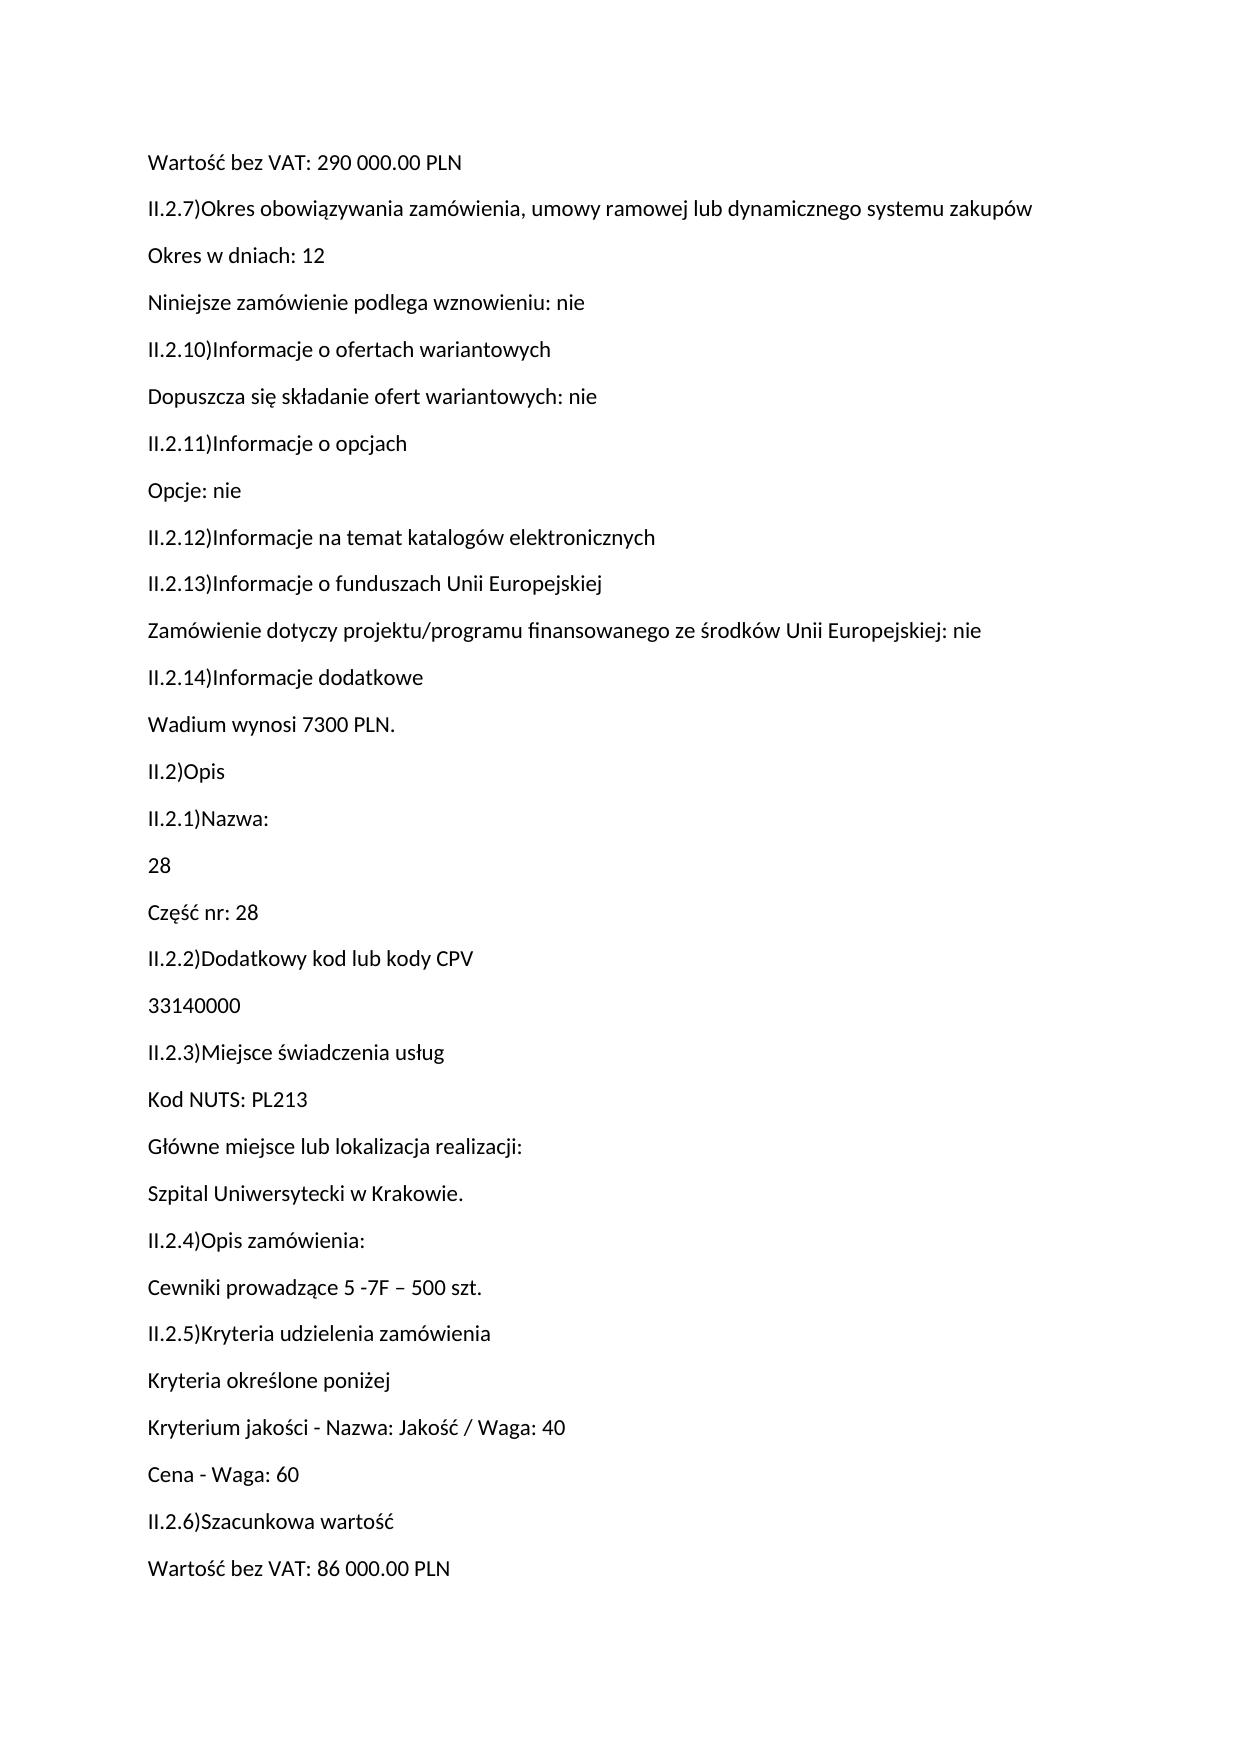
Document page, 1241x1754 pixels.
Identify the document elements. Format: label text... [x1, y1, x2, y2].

text II.2.12)Informacje na temat katalogów elektronicznych [148, 523, 1093, 551]
text Kryteria określone poniżej [148, 1366, 1093, 1394]
text Część nr: 28 [148, 898, 1093, 926]
text II.2.4)Opis zamówienia: [148, 1226, 1093, 1254]
text II.2)Opis [148, 757, 1093, 785]
text Opcje: nie [148, 476, 1093, 504]
text Cewniki prowadzące 5 -7F – 500 szt. [148, 1273, 1093, 1301]
text Wartość bez VAT: 86 000.00 PLN [148, 1554, 1093, 1582]
text II.2.5)Kryteria udzielenia zamówienia [148, 1319, 1093, 1347]
text Niniejsze zamówienie podlega wznowieniu: nie [148, 288, 1093, 316]
text 33140000 [148, 991, 1093, 1019]
text II.2.10)Informacje o ofertach wariantowych [148, 335, 1093, 363]
text II.2.14)Informacje dodatkowe [148, 663, 1093, 691]
text II.2.3)Miejsce świadczenia usług [148, 1038, 1093, 1066]
text Kryterium jakości - Nazwa: Jakość / Waga: 40 [148, 1413, 1093, 1441]
text Dopuszcza się składanie ofert wariantowych: nie [148, 382, 1093, 410]
text II.2.11)Informacje o opcjach [148, 429, 1093, 457]
text Szpital Uniwersytecki w Krakowie. [148, 1179, 1093, 1207]
text II.2.13)Informacje o funduszach Unii Europejskiej [148, 569, 1093, 597]
text 28 [148, 851, 1093, 879]
text II.2.1)Nazwa: [148, 804, 1093, 832]
text II.2.7)Okres obowiązywania zamówienia, umowy ramowej lub dynamicznego systemu zakupów [148, 194, 1093, 222]
text II.2.6)Szacunkowa wartość [148, 1507, 1093, 1535]
text Wadium wynosi 7300 PLN. [148, 710, 1093, 738]
text Okres w dniach: 12 [148, 241, 1093, 269]
text II.2.2)Dodatkowy kod lub kody CPV [148, 944, 1093, 972]
text Główne miejsce lub lokalizacja realizacji: [148, 1132, 1093, 1160]
text Wartość bez VAT: 290 000.00 PLN [148, 148, 1093, 176]
text Zamówienie dotyczy projektu/programu finansowanego ze środków Unii Europejskiej: nie [148, 616, 1093, 644]
text Cena - Waga: 60 [148, 1460, 1093, 1488]
text Kod NUTS: PL213 [148, 1085, 1093, 1113]
